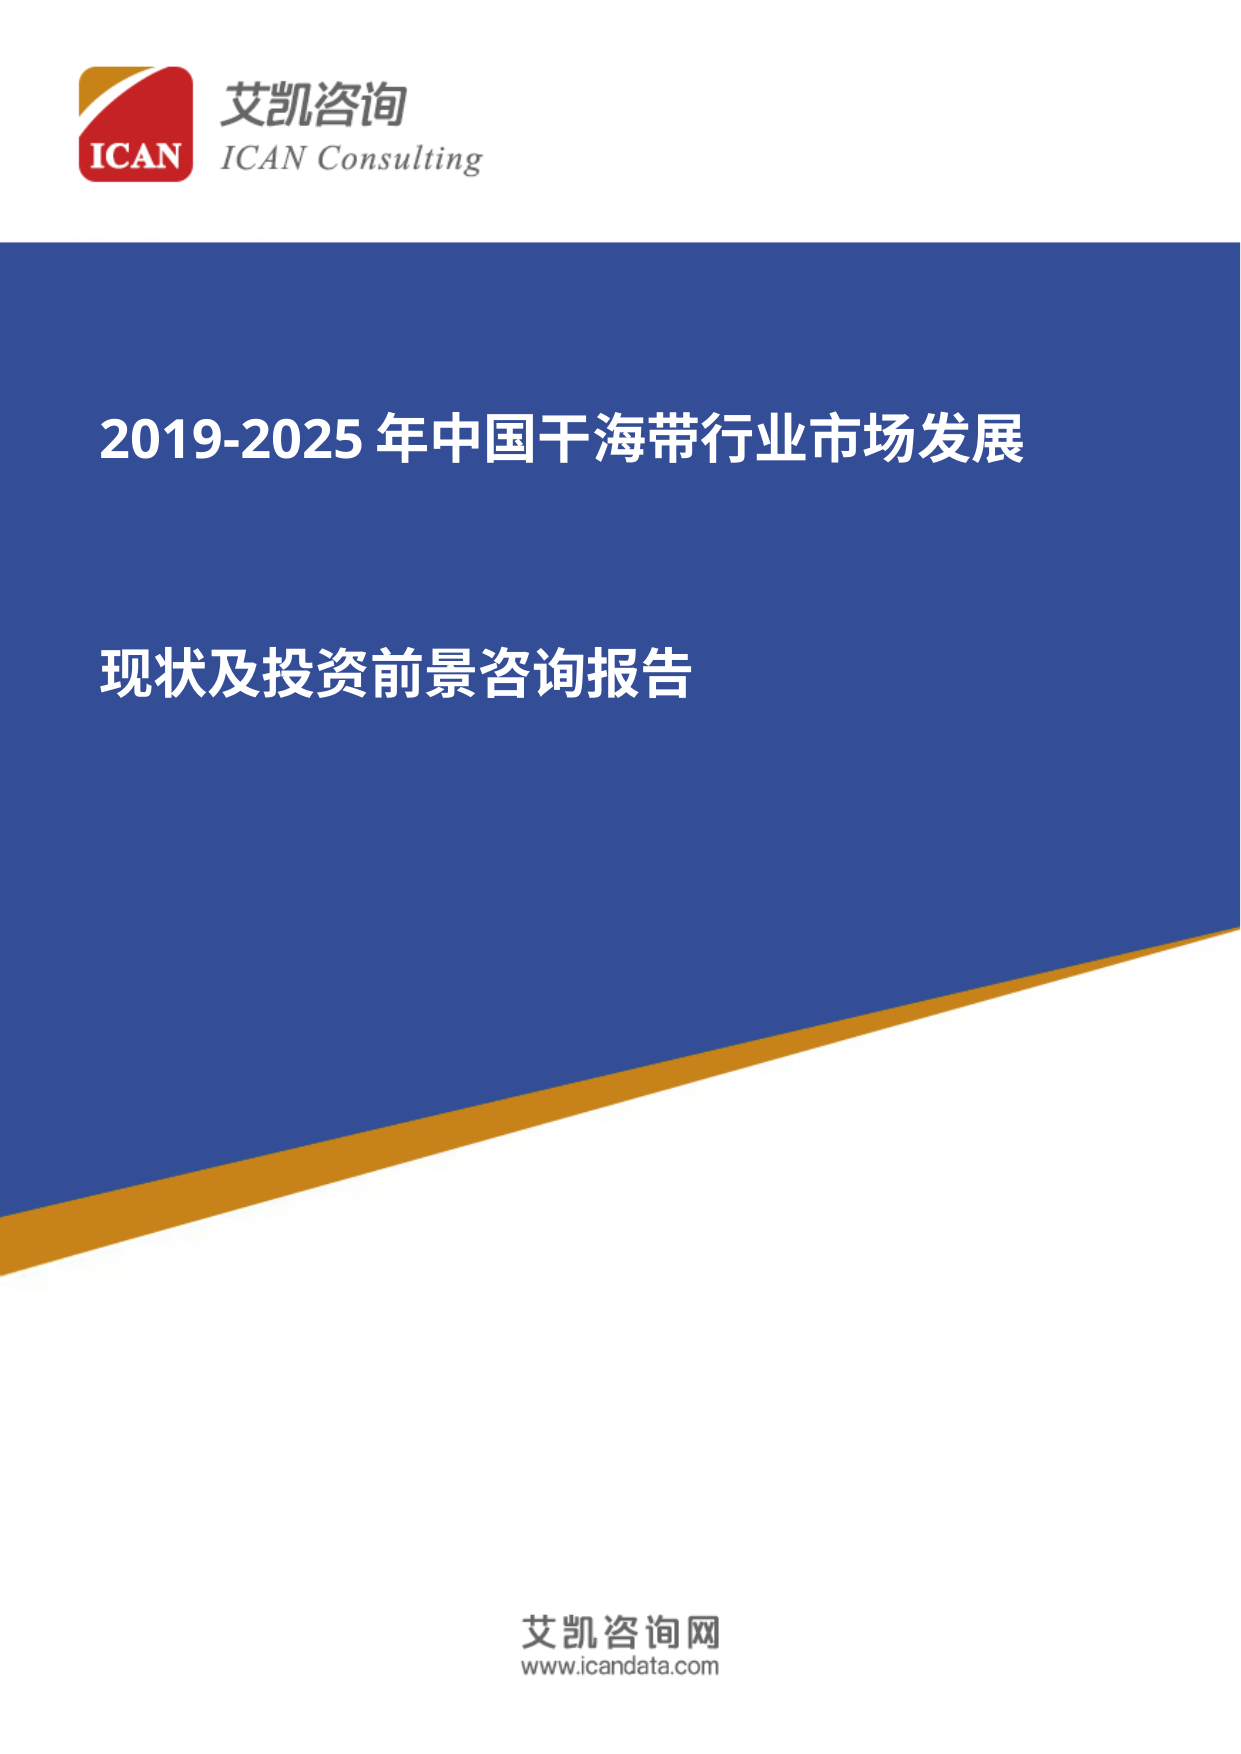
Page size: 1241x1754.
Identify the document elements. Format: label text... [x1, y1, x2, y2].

picture [0, 5, 1241, 1754]
subtitle 2019-2025年中国干海带行业市场发展现状及投资前景咨询报告 [99, 386, 1053, 718]
